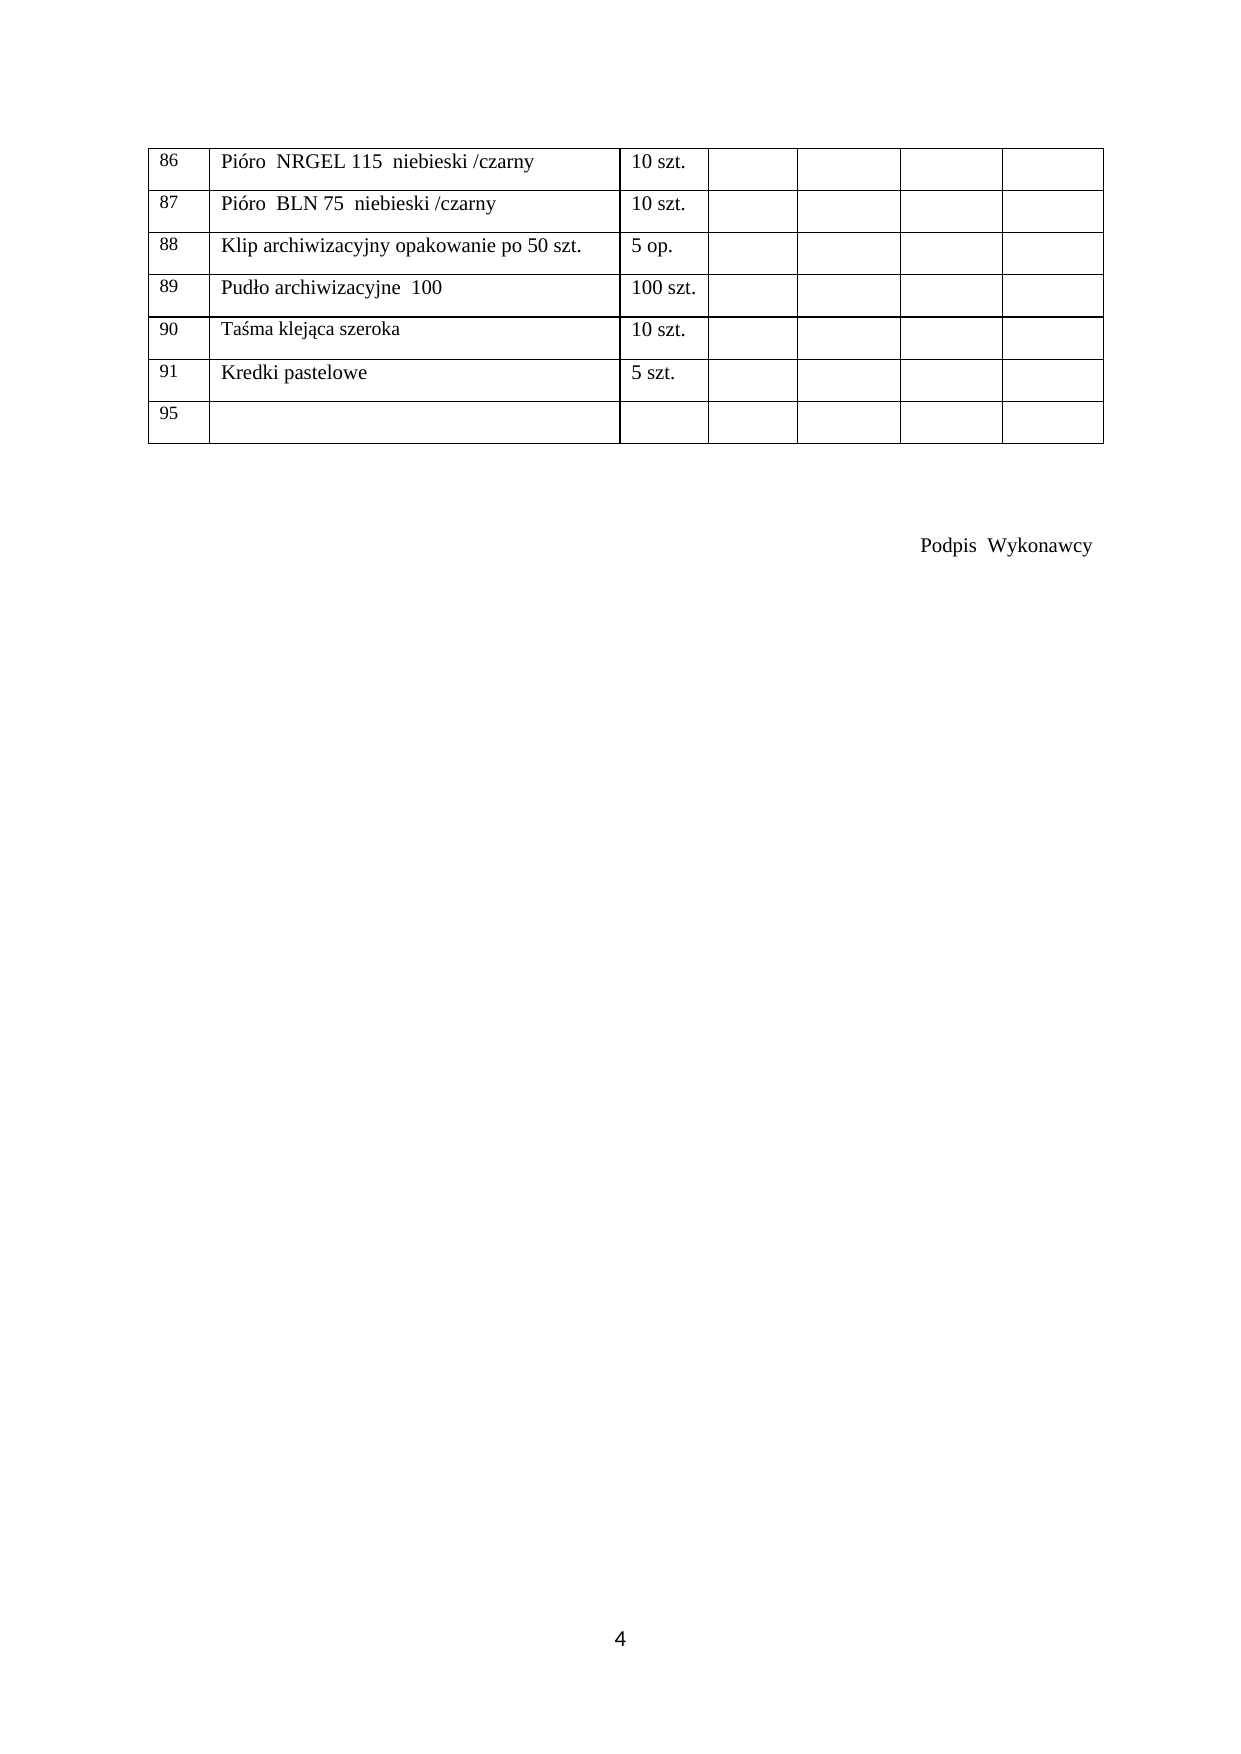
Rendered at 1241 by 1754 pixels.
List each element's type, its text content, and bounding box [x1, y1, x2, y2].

table_cell Pióro BLN 75 niebieski /czarny [210, 191, 619, 232]
table_cell [1003, 149, 1103, 190]
table_cell [901, 275, 1002, 316]
table_cell [901, 191, 1002, 232]
table_cell [1003, 275, 1103, 316]
table_cell 5 op. [621, 233, 708, 274]
table_cell 5 szt. [621, 360, 708, 401]
table_cell [798, 275, 900, 316]
table_cell 90 [149, 318, 209, 358]
table_cell [1003, 318, 1103, 358]
table_cell 100 szt. [621, 275, 708, 316]
table_cell [798, 360, 900, 401]
text Podpis Wykonawcy [148, 533, 1093, 557]
table_cell [1003, 191, 1103, 232]
table_cell 86 [149, 149, 209, 190]
table_cell Taśma klejąca szeroka [210, 318, 619, 358]
table_cell [709, 191, 797, 232]
table_cell Kredki pastelowe [210, 360, 619, 401]
table_cell 95 [149, 402, 209, 443]
table_cell [621, 402, 708, 443]
table_cell Klip archiwizacyjny opakowanie po 50 szt. [210, 233, 619, 274]
table_cell Pióro NRGEL 115 niebieski /czarny [210, 149, 619, 190]
table_cell [709, 149, 797, 190]
table_cell [210, 402, 619, 443]
table_cell 10 szt. [621, 191, 708, 232]
table_cell 88 [149, 233, 209, 274]
table_cell 10 szt. [621, 149, 708, 190]
table_cell [709, 360, 797, 401]
table_cell [901, 149, 1002, 190]
table_cell 89 [149, 275, 209, 316]
table_cell [798, 191, 900, 232]
table_cell 87 [149, 191, 209, 232]
table_cell [798, 233, 900, 274]
table_cell [709, 275, 797, 316]
table_cell [1003, 360, 1103, 401]
table_cell [1003, 402, 1103, 443]
table_cell [798, 149, 900, 190]
table_cell [901, 360, 1002, 401]
table_cell [798, 402, 900, 443]
table_cell [709, 402, 797, 443]
table_cell [901, 233, 1002, 274]
table_cell [709, 318, 797, 358]
table_cell [709, 233, 797, 274]
table_cell [798, 318, 900, 358]
table_cell 91 [149, 360, 209, 401]
table_cell Pudło archiwizacyjne 100 [210, 275, 619, 316]
table_cell 10 szt. [621, 318, 708, 358]
table_cell [1003, 233, 1103, 274]
table_cell [901, 318, 1002, 358]
table_cell [901, 402, 1002, 443]
